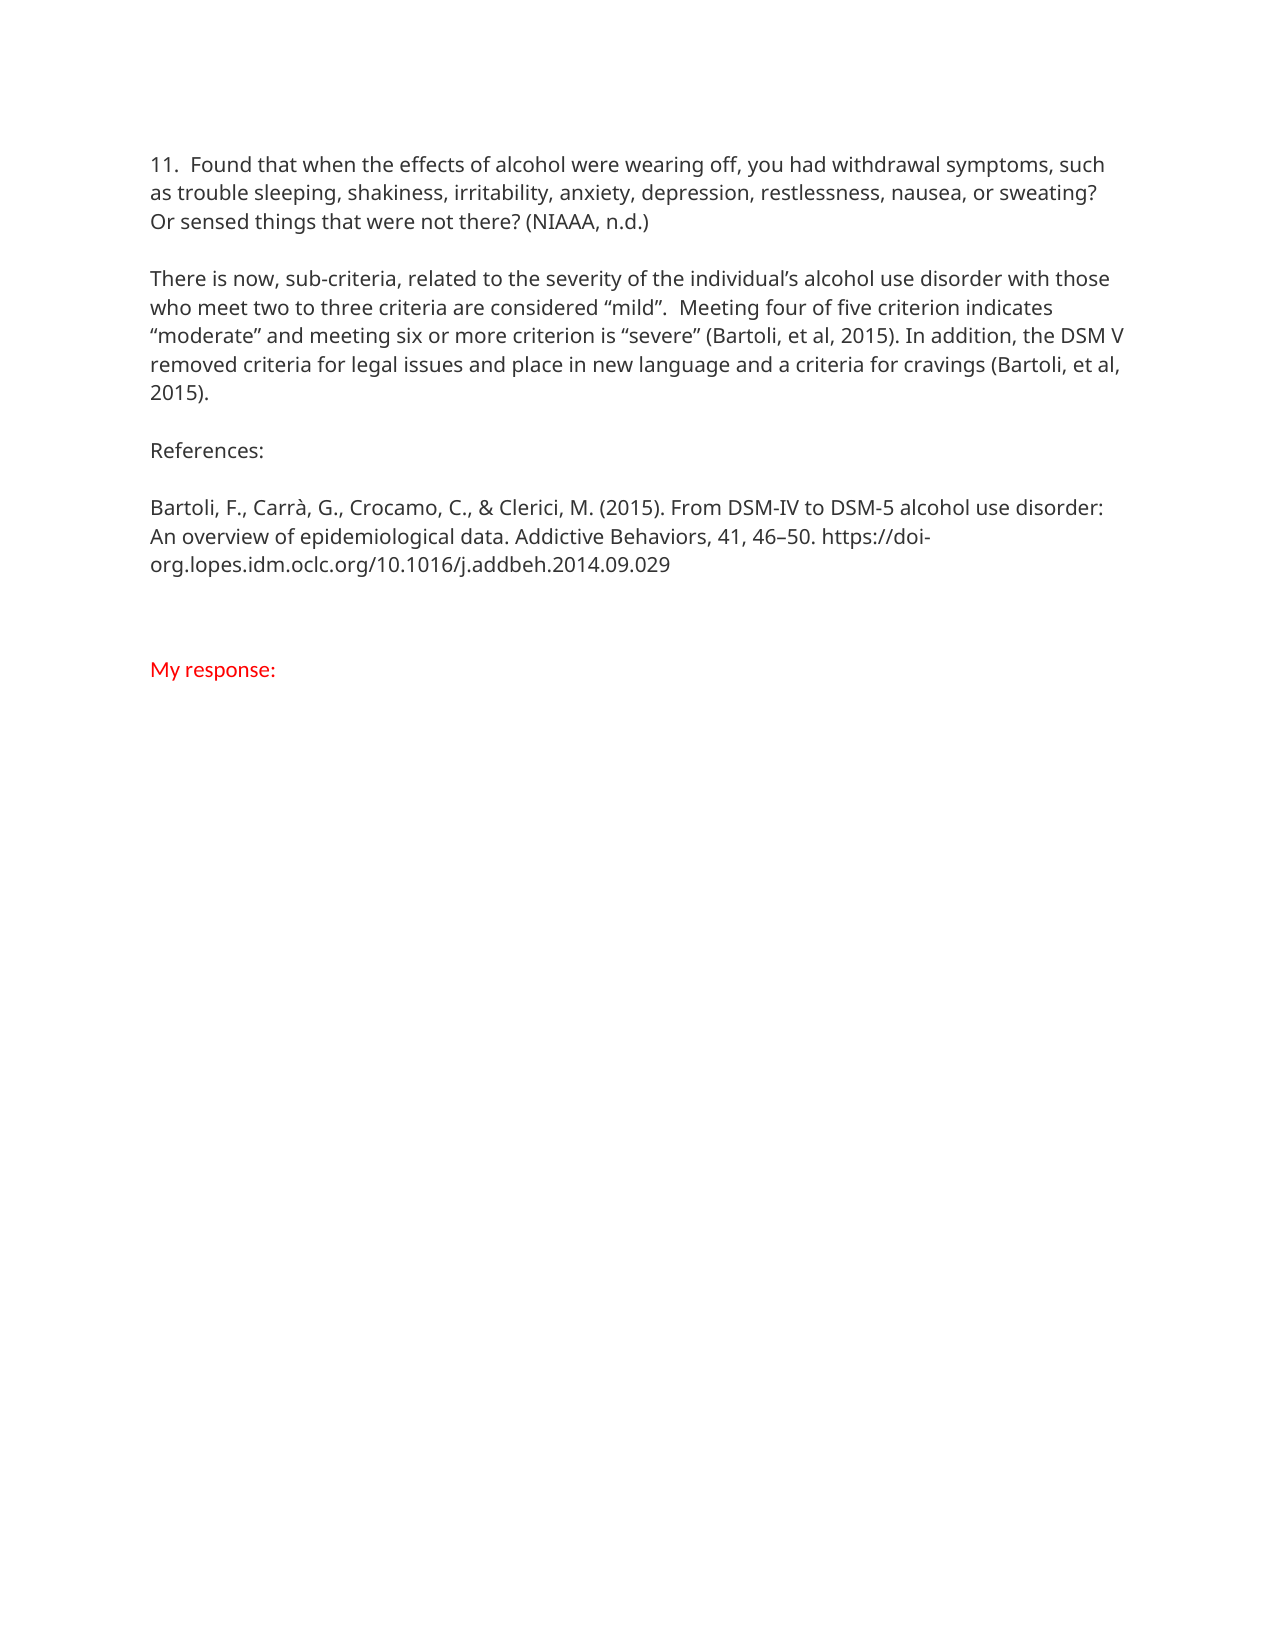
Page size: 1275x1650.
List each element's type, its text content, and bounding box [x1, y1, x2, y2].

text My response: [150, 655, 1125, 683]
text Bartoli, F., Carrà, G., Crocamo, C., & Clerici, M. (2015). From DSM-IV to DSM-5 alcohol use disorder: An overview of epidemiological data. Addictive Behaviors, 41, 46–50. https://doi-org.lopes.idm.oclc.org/10.1016/j.addbeh.2014.09.029 [150, 493, 1125, 579]
text References: [150, 436, 1125, 464]
text 11. Found that when the effects of alcohol were wearing off, you had withdrawal symptoms, such as trouble sleeping, shakiness, irritability, anxiety, depression, restlessness, nausea, or sweating? Or sensed things that were not there? (NIAAA, n.d.) [150, 150, 1125, 235]
text There is now, sub-criteria, related to the severity of the individual’s alcohol use disorder with those who meet two to three criteria are considered “mild”. Meeting four of five criterion indicates “moderate” and meeting six or more criterion is “severe” (Bartoli, et al, 2015). In addition, the DSM V removed criteria for legal issues and place in new language and a criteria for cravings (Bartoli, et al, 2015). [150, 264, 1125, 407]
